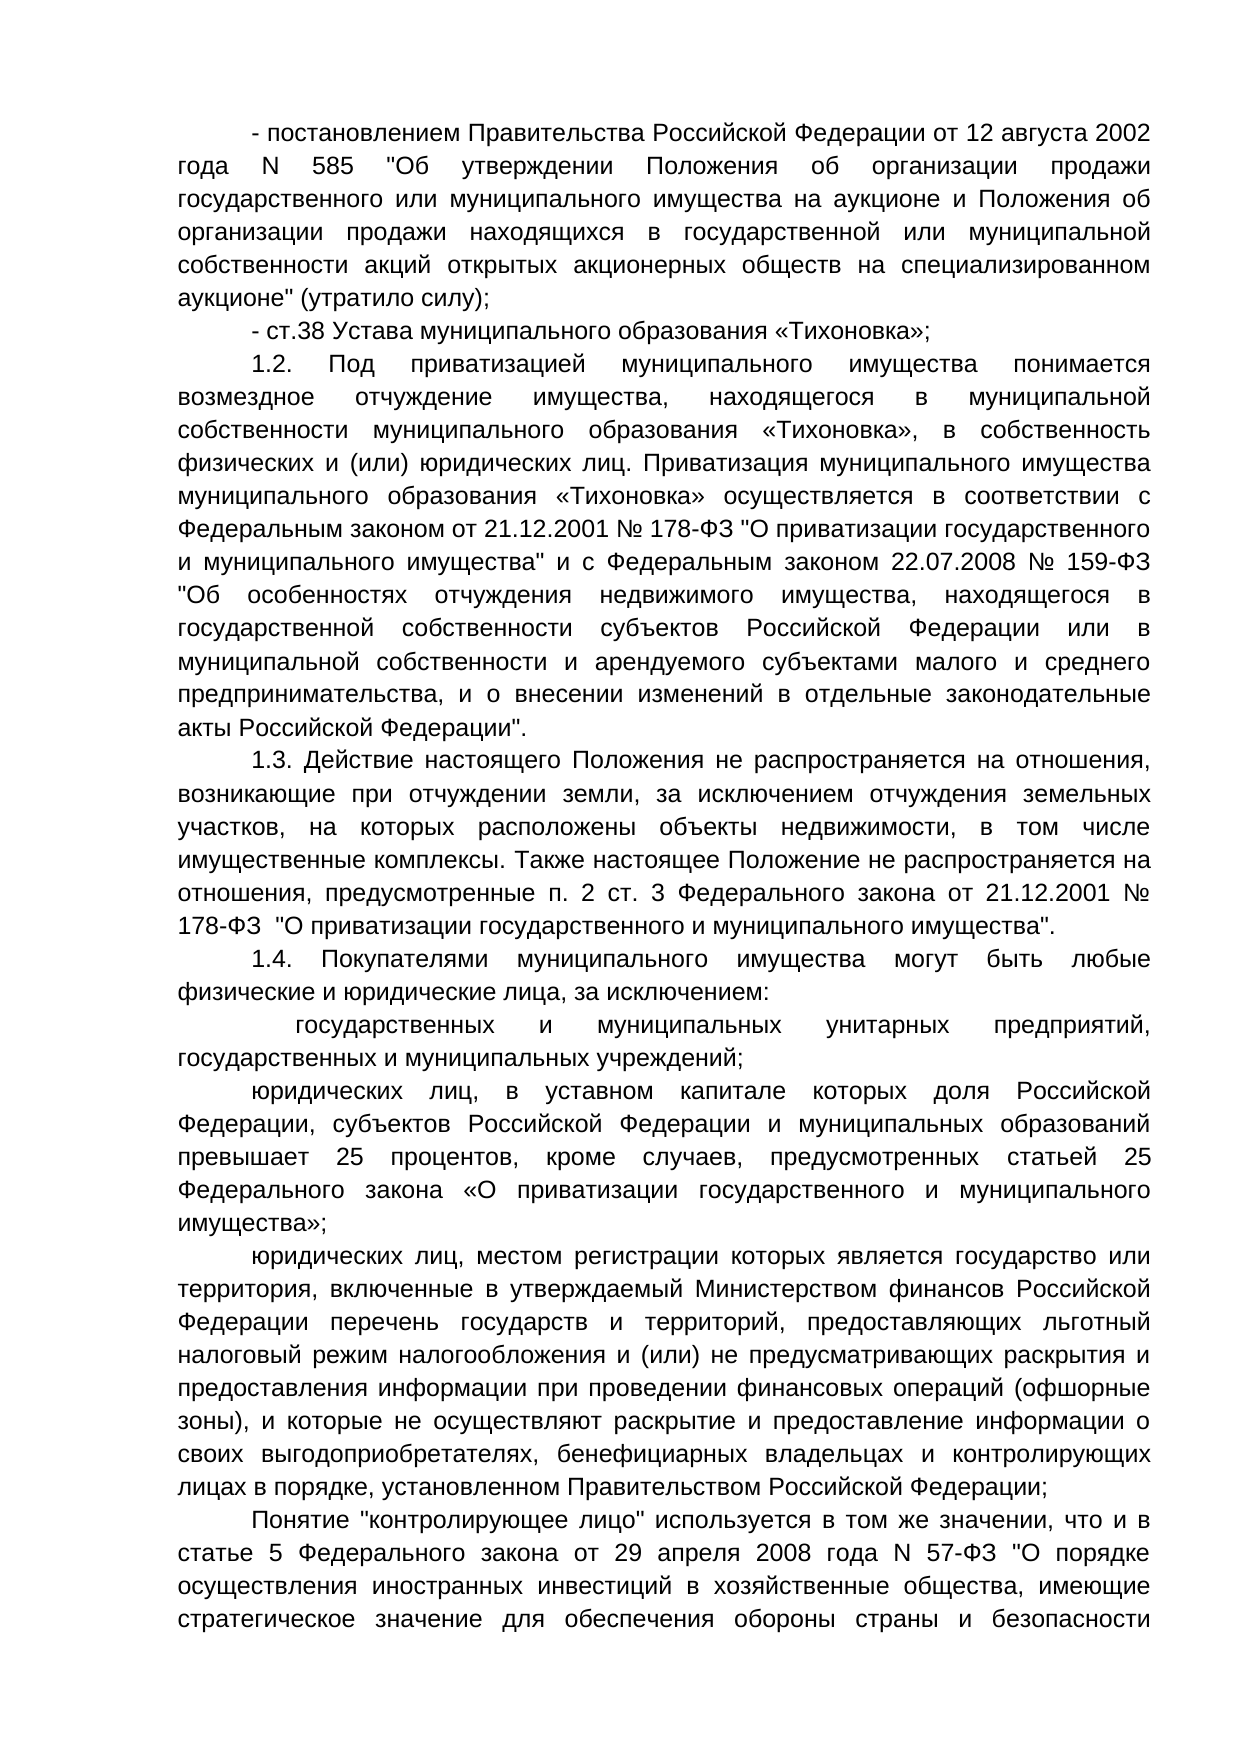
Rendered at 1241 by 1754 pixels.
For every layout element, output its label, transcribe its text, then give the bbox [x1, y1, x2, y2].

text юридических лиц, в уставном капитале которых доля Российской Федерации, субъектов Российской Федерации и муниципальных образований превышает 25 процентов, кроме случаев, предусмотренных статьей 25 Федерального закона «О приватизации государственного и муниципального имущества»; [177, 1076, 1152, 1237]
text юридических лиц, местом регистрации которых является государство или территория, включенные в утверждаемый Министерством финансов Российской Федерации перечень государств и территорий, предоставляющих льготный налоговый режим налогообложения и (или) не предусматривающих раскрытия и предоставления информации при проведении финансовых операций (офшорные зоны), и которые не осуществляют раскрытие и предоставление информации о своих выгодоприобретателях, бенефициарных владельцах и контролирующих лицах в порядке, установленном Правительством Российской Федерации; [177, 1241, 1152, 1501]
text 1.2. Под приватизацией муниципального имущества понимается возмездное отчуждение имущества, находящегося в муниципальной собственности муниципального образования «Тихоновка», в собственность физических и (или) юридических лиц. Приватизация муниципального имущества муниципального образования «Тихоновка» осуществляется в соответствии с Федеральным законом от 21.12.2001 № 178-ФЗ "О приватизации государственного и муниципального имущества" и с Федеральным законом 22.07.2008 № 159-ФЗ "Об особенностях отчуждения недвижимого имущества, находящегося в государственной собственности субъектов Российской Федерации или в муниципальной собственности и арендуемого субъектами малого и среднего предпринимательства, и о внесении изменений в отдельные законодательные акты Российской Федерации". [177, 349, 1152, 741]
text 1.3. Действие настоящего Положения не распространяется на отношения, возникающие при отчуждении земли, за исключением отчуждения земельных участков, на которых расположены объекты недвижимости, в том числе имущественные комплексы. Также настоящее Положение не распространяется на отношения, предусмотренные п. 2 ст. 3 Федерального закона от 21.12.2001 № 178-ФЗ "О приватизации государственного и муниципального имущества". [177, 746, 1152, 939]
text - ст.38 Устава муниципального образования «Тихоновка»; [177, 316, 1152, 345]
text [177, 1505, 1152, 1633]
text - постановлением Правительства Российской Федерации от 12 августа 2002 года N 585 "Об утверждении Положения об организации продажи государственного или муниципального имущества на аукционе и Положения об организации продажи находящихся в государственной или муниципальной собственности акций открытых акционерных обществ на специализированном аукционе" (утратило силу); [177, 118, 1152, 312]
text 1.4. Покупателями муниципального имущества могут быть любые физические и юридические лица, за исключением: [177, 944, 1152, 1005]
text государственных и муниципальных унитарных предприятий, государственных и муниципальных учреждений; [177, 1010, 1152, 1071]
